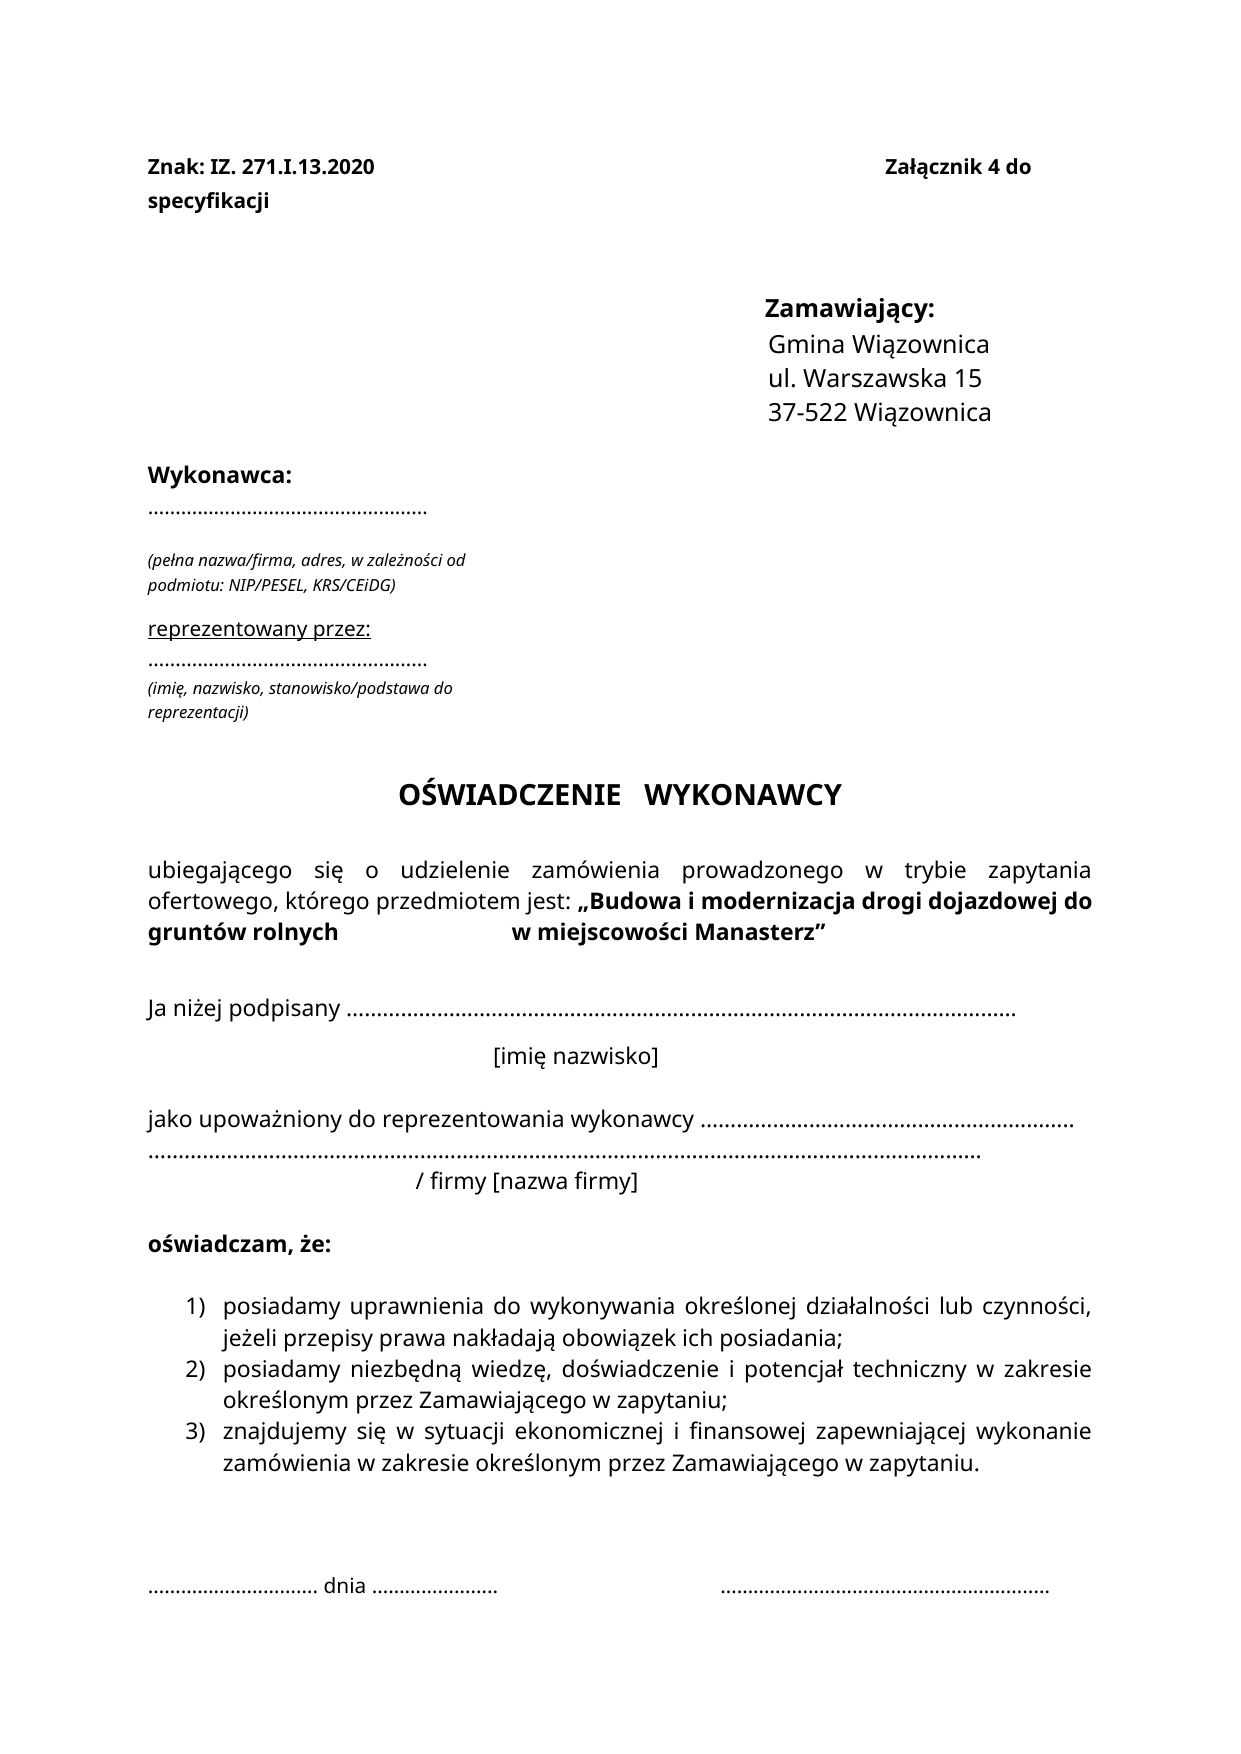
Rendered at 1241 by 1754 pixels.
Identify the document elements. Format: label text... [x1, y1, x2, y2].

text (imię, nazwisko, stanowisko/podstawa do reprezentacji) [148, 677, 472, 723]
text reprezentowany przez: [148, 614, 1093, 642]
text Ja niżej podpisany ………………………………………………………………………………………………… [148, 992, 1093, 1023]
list znajdujemy się w sytuacji ekonomicznej i finansowej zapewniającej wykonanie zamówienia w zakresie określonym przez Zamawiającego w zapytaniu. [185, 1415, 1093, 1478]
text 37-522 Wiązownica [768, 395, 1093, 429]
text jako upoważniony do reprezentowania wykonawcy …………………………………………………….. [148, 1103, 1093, 1134]
text / firmy [nazwa firmy] [148, 1165, 1093, 1196]
text ul. Warszawska 15 [768, 361, 1093, 395]
text …………………………. dnia ………………….. ……………………….………………………..… [148, 1571, 1093, 1600]
text Gmina Wiązownica [768, 327, 1093, 361]
text …………………………………………… [148, 644, 472, 672]
text ubiegającego się o udzielenie zamówienia prowadzonego w trybie zapytania ofertowego, którego przedmiotem jest: „Budowa i modernizacja drogi dojazdowej do gruntów rolnych w miejscowości Manasterz” [148, 854, 1093, 948]
list posiadamy uprawnienia do wykonywania określonej działalności lub czynności, jeżeli przepisy prawa nakładają obowiązek ich posiadania; [185, 1290, 1093, 1353]
text Znak: IZ. 271.I.13.2020 Załącznik 4 do specyfikacji [148, 148, 1093, 214]
list posiadamy niezbędną wiedzę, doświadczenie i potencjał techniczny w zakresie określonym przez Zamawiającego w zapytaniu; [185, 1353, 1093, 1415]
text Zamawiający: [664, 291, 1093, 325]
text …………………………………………… [148, 492, 472, 521]
text ………………………………………………………………………………………………………………………… [148, 1134, 1093, 1165]
text Wykonawca: [148, 459, 1093, 490]
text [imię nazwisko] [148, 1040, 1093, 1071]
text (pełna nazwa/firma, adres, w zależności od podmiotu: NIP/PESEL, KRS/CEiDG) [148, 549, 472, 596]
text OŚWIADCZENIE WYKONAWCY [148, 774, 1093, 814]
text oświadczam, że: [148, 1228, 1093, 1259]
